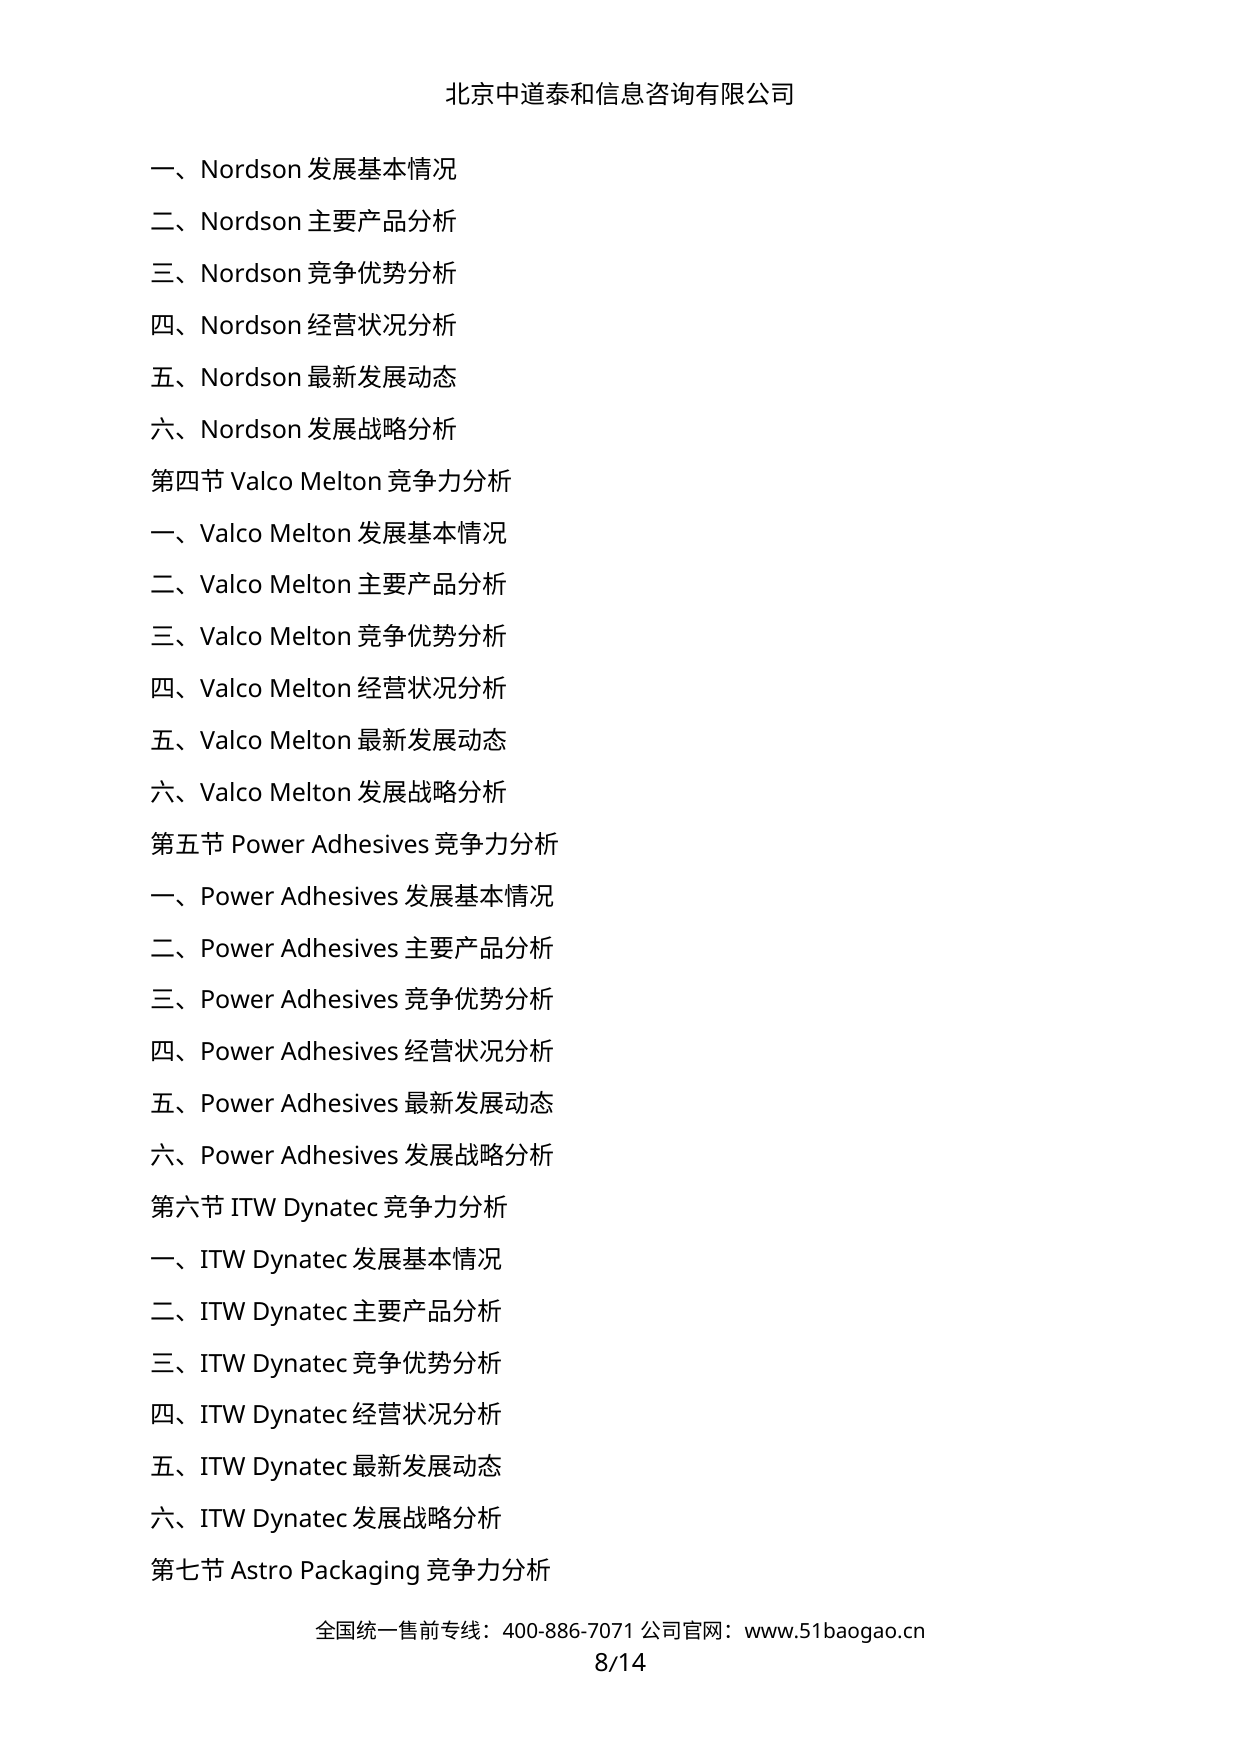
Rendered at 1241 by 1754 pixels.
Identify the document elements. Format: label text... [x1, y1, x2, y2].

text 四、Nordson经营状况分析 [150, 306, 1090, 342]
text 二、ITW Dynatec主要产品分析 [150, 1291, 1090, 1327]
text 六、ITW Dynatec发展战略分析 [150, 1499, 1090, 1535]
text 三、Valco Melton竞争优势分析 [150, 617, 1090, 653]
text 五、Nordson最新发展动态 [150, 357, 1090, 394]
text 三、Nordson竞争优势分析 [150, 254, 1090, 290]
text 四、Valco Melton经营状况分析 [150, 669, 1090, 705]
text 三、ITW Dynatec竞争优势分析 [150, 1343, 1090, 1379]
text 一、Power Adhesives发展基本情况 [150, 876, 1090, 912]
text 二、Nordson主要产品分析 [150, 202, 1090, 238]
text 五、ITW Dynatec最新发展动态 [150, 1447, 1090, 1483]
text 六、Power Adhesives发展战略分析 [150, 1136, 1090, 1172]
text 五、Power Adhesives最新发展动态 [150, 1084, 1090, 1120]
text 一、Valco Melton发展基本情况 [150, 513, 1090, 549]
text 第五节 Power Adhesives竞争力分析 [150, 824, 1090, 861]
text 第四节 Valco Melton竞争力分析 [150, 461, 1090, 497]
text 六、Nordson发展战略分析 [150, 409, 1090, 446]
text 二、Valco Melton主要产品分析 [150, 565, 1090, 601]
text 第六节 ITW Dynatec竞争力分析 [150, 1187, 1090, 1224]
text 五、Valco Melton最新发展动态 [150, 721, 1090, 757]
text 一、ITW Dynatec发展基本情况 [150, 1239, 1090, 1276]
text 一、Nordson发展基本情况 [150, 150, 1090, 186]
text 三、Power Adhesives竞争优势分析 [150, 980, 1090, 1016]
text 六、Valco Melton发展战略分析 [150, 772, 1090, 809]
text 四、ITW Dynatec经营状况分析 [150, 1395, 1090, 1431]
text 二、Power Adhesives主要产品分析 [150, 928, 1090, 964]
text 四、Power Adhesives经营状况分析 [150, 1032, 1090, 1068]
text 第七节 Astro Packaging竞争力分析 [150, 1551, 1090, 1587]
